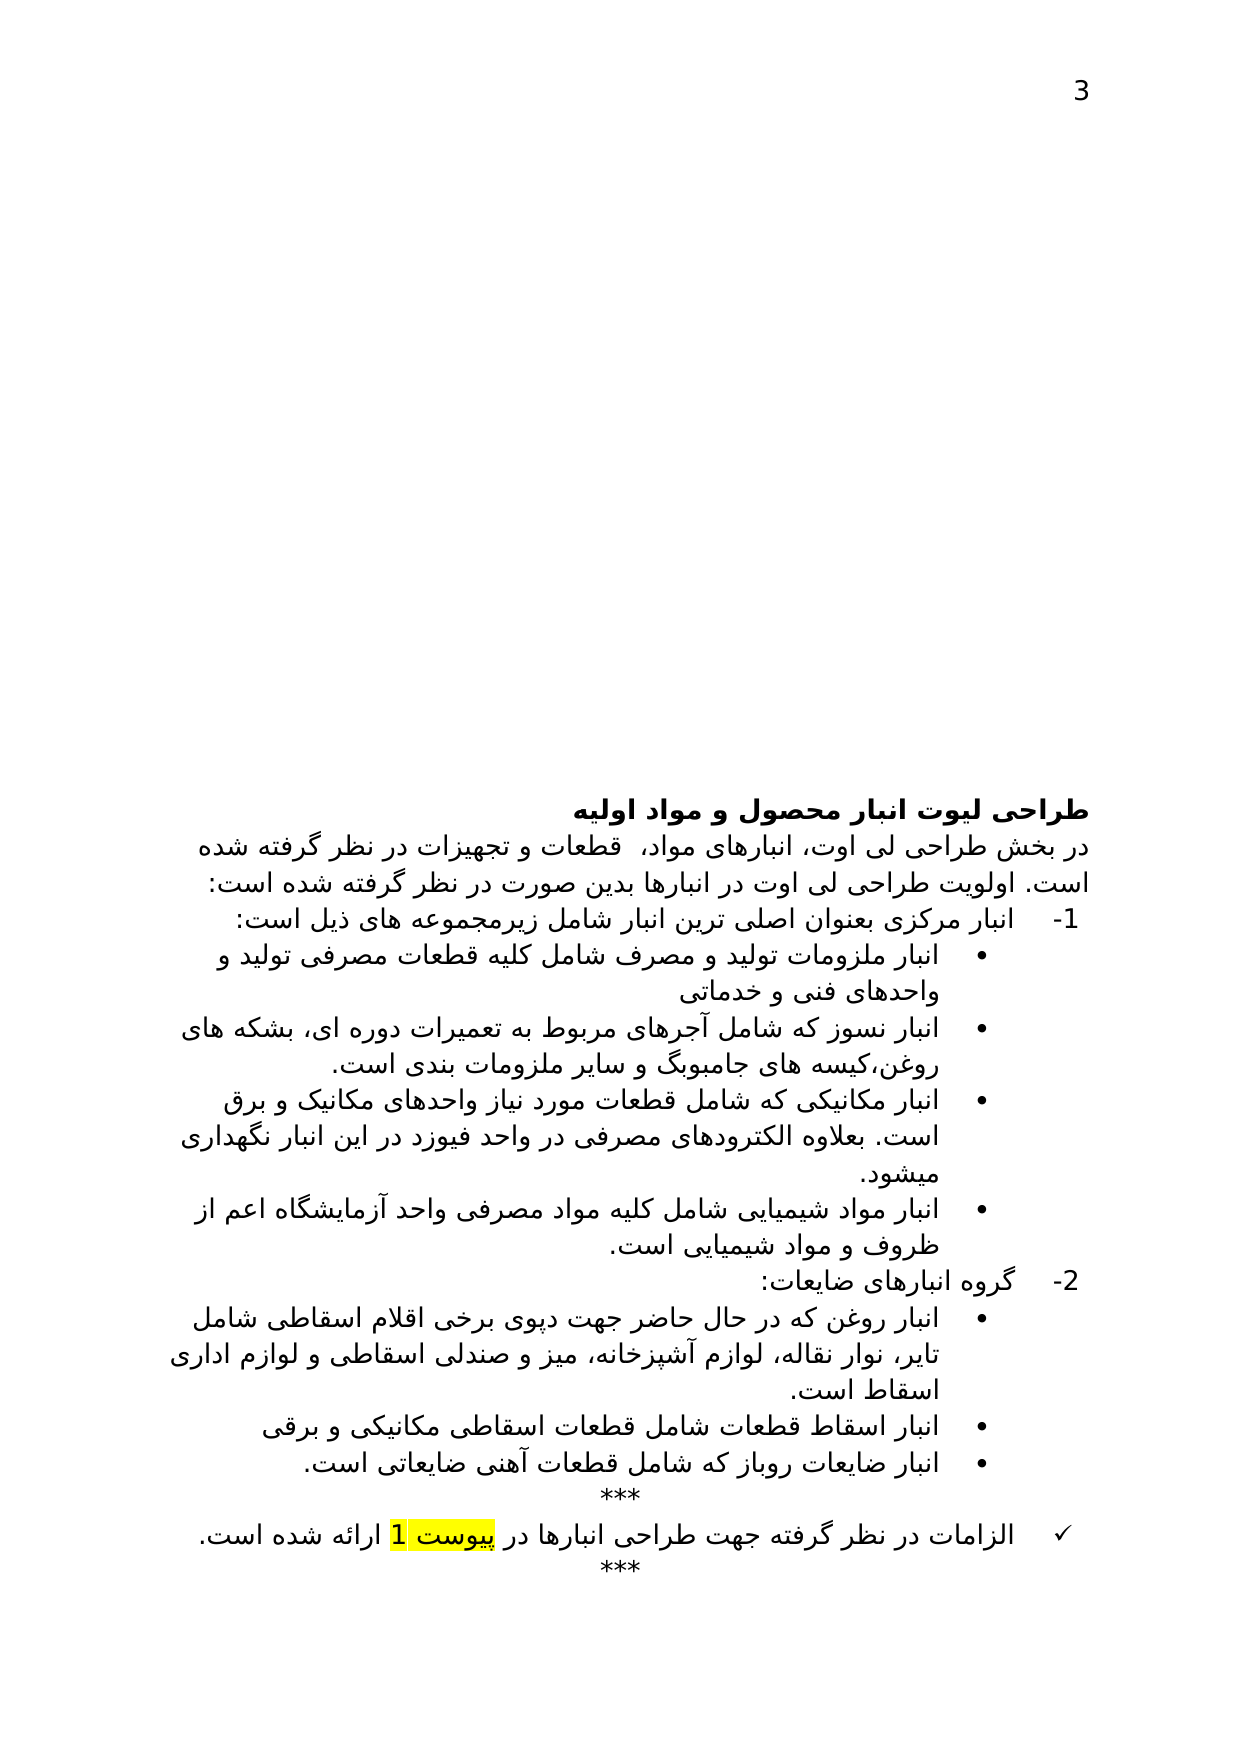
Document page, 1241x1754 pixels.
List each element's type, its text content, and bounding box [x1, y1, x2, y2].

list الزامات در نظر گرفته جهت طراحی انبارها در پیوست 1 ارائه شده است. [495, 1519, 1053, 1551]
list انبار مرکزی بعنوان اصلی ترین انبار شامل زیرمجموعه های ذیل است: [150, 903, 1053, 935]
list گروه انبارهای ضایعات: [150, 1266, 1053, 1297]
list انبار مواد شیمیایی شامل کلیه مواد مصرفی واحد آزمایشگاه اعم از ظروف و مواد شیمیایی است. [150, 1193, 978, 1261]
list انبار نسوز که شامل آجرهای مربوط به تعمیرات دوره ای، بشکه های روغن،کیسه های جامبوبگ و سایر ملزومات بندی است. [150, 1012, 978, 1080]
list انبار اسقاط قطعات شامل قطعات اسقاطی مکانیکی و برقی [150, 1411, 978, 1442]
list الزامات در نظر گرفته جهت طراحی انبارها در پیوست 1 ارائه شده است. [150, 1519, 390, 1551]
text *** [150, 1556, 1090, 1587]
list انبار روغن که در حال حاضر جهت دپوی برخی اقلام اسقاطی شامل تایر، نوار نقاله، لوازم آشپزخانه، میز و صندلی اسقاطی و لوازم اداری اسقاط است. [150, 1302, 978, 1406]
subtitle طراحی لیوت انبار محصول و مواد اولیه [150, 794, 1090, 826]
list انبار مکانیکی که شامل قطعات مورد نیاز واحدهای مکانیک و برق است. بعلاوه الکترودهای مصرفی در واحد فیوزد در این انبار نگهداری میشود. [150, 1084, 978, 1188]
text *** [150, 1483, 1090, 1515]
list انبار ضایعات روباز که شامل قطعات آهنی ضایعاتی است. [150, 1447, 978, 1478]
text در بخش طراحی لی اوت، انبارهای مواد، قطعات و تجهیزات در نظر گرفته شده است. اولویت طراحی لی اوت در انبارها بدین صورت در نظر گرفته شده است: [150, 831, 1090, 898]
list انبار ملزومات تولید و مصرف شامل کلیه قطعات مصرفی تولید و واحدهای فنی و خدماتی [150, 939, 978, 1007]
